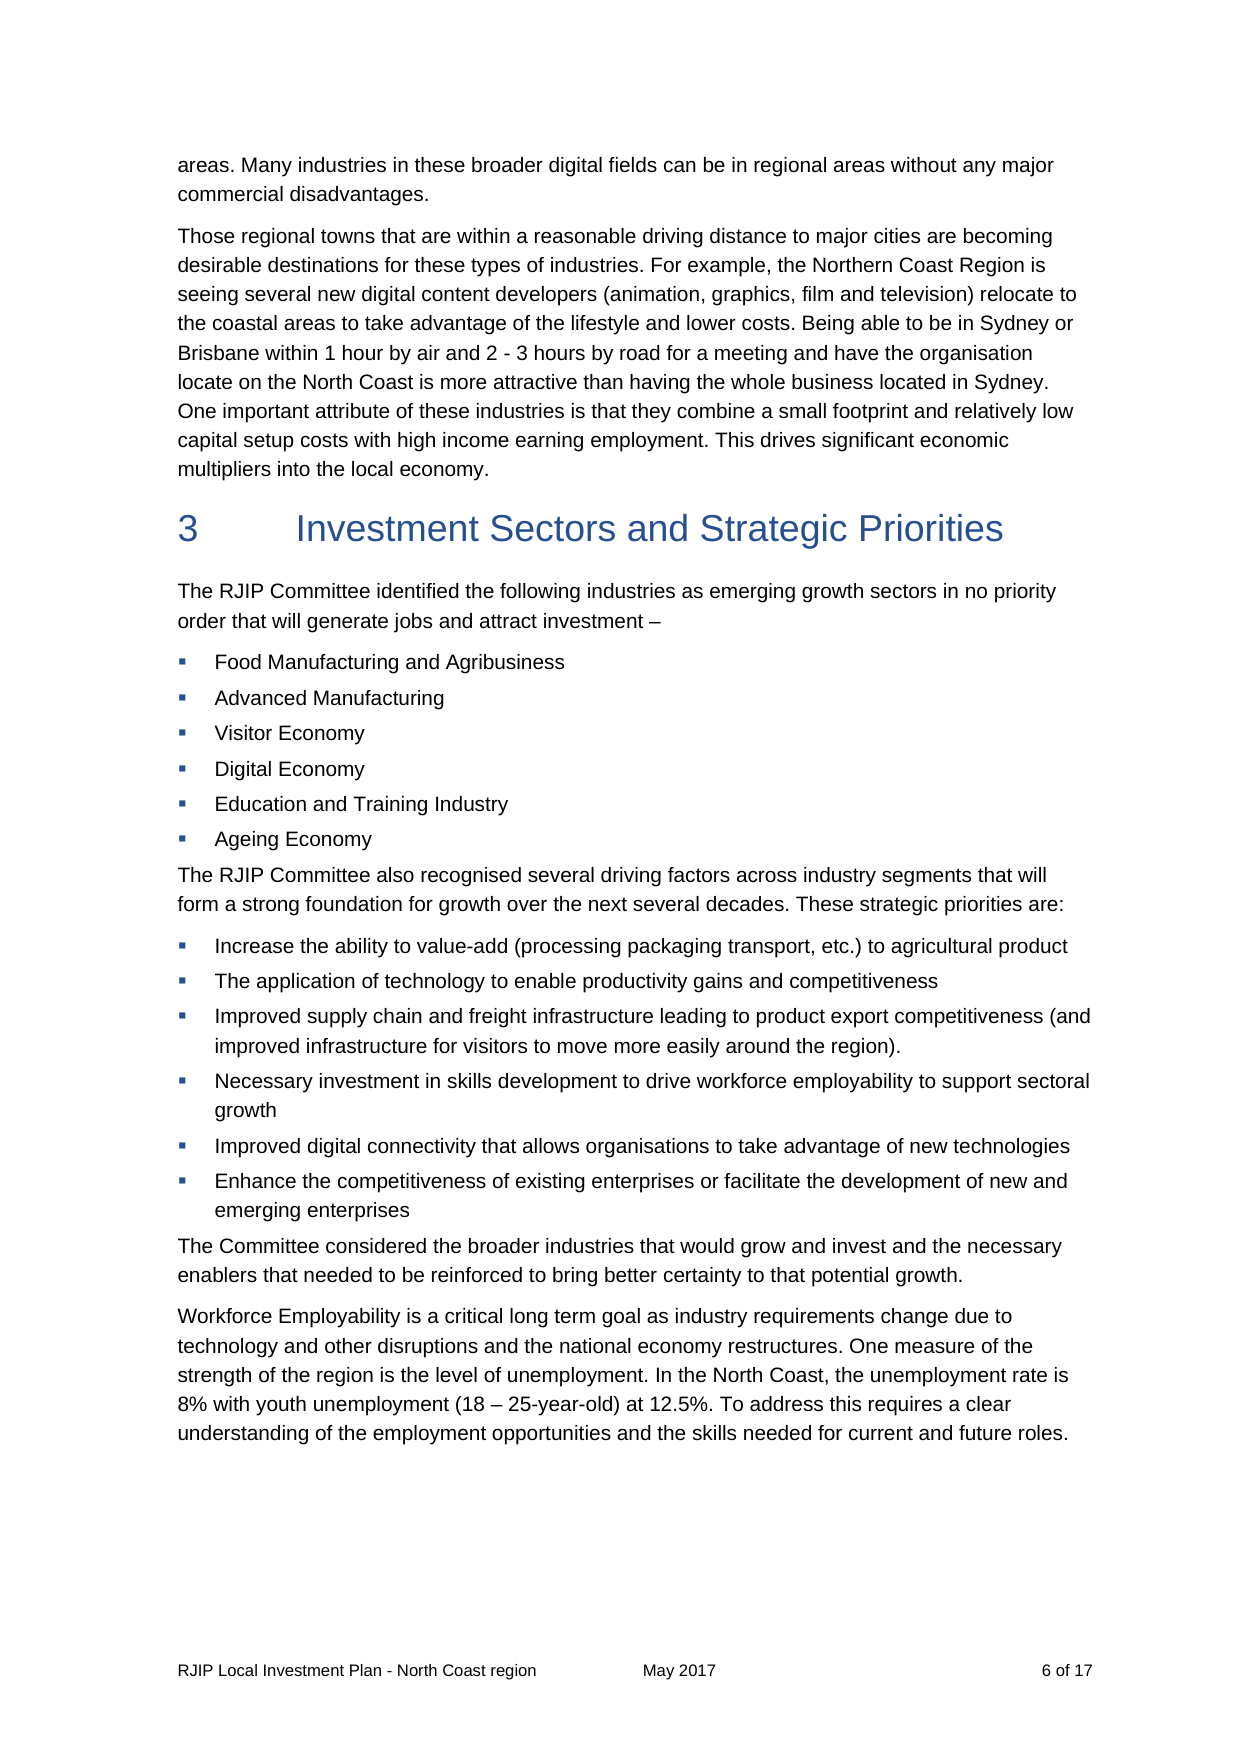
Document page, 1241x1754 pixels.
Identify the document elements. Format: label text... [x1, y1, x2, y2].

list Improved digital connectivity that allows organisations to take advantage of new technologies [177, 1128, 1092, 1157]
list Ageing Economy [177, 822, 1092, 851]
list Increase the ability to value-add (processing packaging transport, etc.) to agricultural product [177, 928, 1092, 957]
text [177, 148, 1092, 206]
list Education and Training Industry [177, 787, 1092, 816]
text Workforce Employability is a critical long term goal as industry requirements change due to technology and other disruptions and the national economy restructures. One measure of the strength of the region is the level of unemployment. In the North Coast, the unemployment rate is 8% with youth unemployment (18 – 25-year-old) at 12.5%. To address this requires a clear understanding of the employment opportunities and the skills needed for current and future roles. [177, 1299, 1092, 1445]
list Digital Economy [177, 751, 1092, 780]
subtitle Investment Sectors and Strategic Priorities [177, 506, 1092, 549]
list Food Manufacturing and Agribusiness [177, 645, 1092, 674]
list Advanced Manufacturing [177, 680, 1092, 709]
list Enhance the competitiveness of existing enterprises or facilitate the development of new and emerging enterprises [177, 1164, 1092, 1222]
list Necessary investment in skills development to drive workforce employability to support sectoral growth [177, 1064, 1092, 1122]
text The Committee considered the broader industries that would grow and invest and the necessary enablers that needed to be reinforced to bring better certainty to that potential growth. [177, 1228, 1092, 1287]
text Those regional towns that are within a reasonable driving distance to major cities are becoming desirable destinations for these types of industries. For example, the Northern Coast Region is seeing several new digital content developers (animation, graphics, film and television) relocate to the coastal areas to take advantage of the lifestyle and lower costs. Being able to be in Sydney or Brisbane within 1 hour by air and 2 - 3 hours by road for a meeting and have the organisation locate on the North Coast is more attractive than having the whole business located in Sydney. One important attribute of these industries is that they combine a small footprint and relatively low capital setup costs with high income earning employment. This drives significant economic multipliers into the local economy. [177, 218, 1092, 481]
text The RJIP Committee identified the following industries as emerging growth sectors in no priority order that will generate jobs and attract investment – [177, 574, 1092, 632]
list Improved supply chain and freight infrastructure leading to product export competitiveness (and improved infrastructure for visitors to move more easily around the region). [177, 999, 1092, 1057]
text The RJIP Committee also recognised several driving factors across industry segments that will form a strong foundation for growth over the next several decades. These strategic priorities are: [177, 857, 1092, 916]
list Visitor Economy [177, 716, 1092, 745]
list The application of technology to enable productivity gains and competitiveness [177, 964, 1092, 993]
